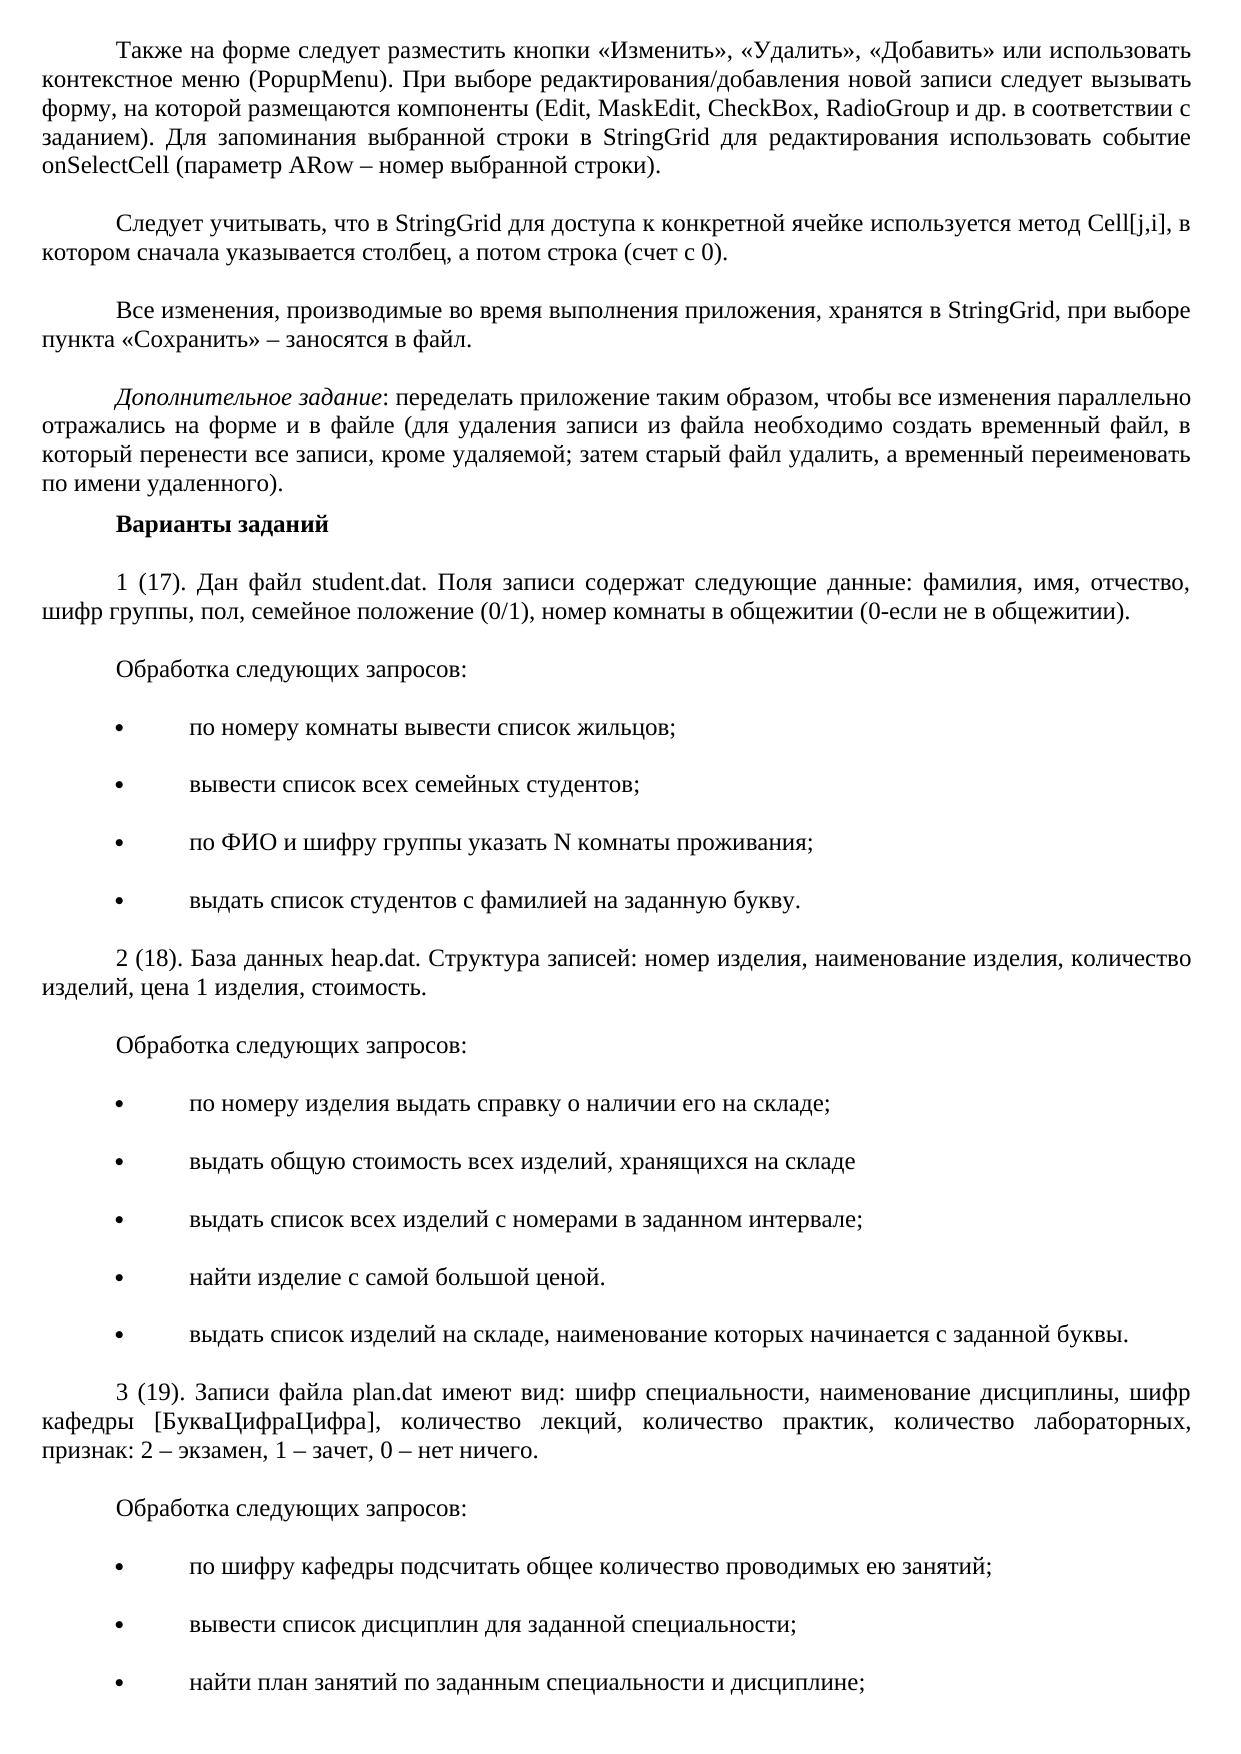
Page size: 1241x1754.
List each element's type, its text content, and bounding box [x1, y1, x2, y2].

list найти изделие с самой большой ценой. [42, 1262, 1192, 1290]
text Следует учитывать, что в StringGrid для доступа к конкретной ячейке используется метод Cell[j,i], в котором сначала указывается столбец, а потом строка (счет с 0). [42, 208, 1192, 266]
text Обработка следующих запросов: [42, 1030, 1192, 1059]
list вывести список дисциплин для заданной специальности; [42, 1609, 1192, 1637]
text Также на форме следует разместить кнопки «Изменить», «Удалить», «Добавить» или использовать контекстное меню (PopupMenu). При выборе редактирования/добавления новой записи следует вызывать форму, на которой размещаются компоненты (Edit, MaskEdit, CheckBox, RadioGroup и др. в соответствии с заданием). Для запоминания выбранной строки в StringGrid для редактирования использовать событие onSelectCell (параметр ARow – номер выбранной строки). [42, 35, 1192, 179]
list по номеру изделия выдать справку о наличии его на складе; [42, 1088, 1192, 1117]
text 2 (18). База данных heap.dat. Структура записей: номер изделия, наименование изделия, количество изделий, цена 1 изделия, стоимость. [42, 943, 1192, 1001]
list выдать список всех изделий c номерами в заданном интервале; [42, 1204, 1192, 1232]
list по ФИО и шифру группы указать N комнаты проживания; [42, 827, 1192, 856]
list выдать список изделий на складе, наименование которых начинается с заданной буквы. [42, 1319, 1192, 1348]
text Дополнительное задание: переделать приложение таким образом, чтобы все изменения параллельно отражались на форме и в файле (для удаления записи из файла необходимо создать временный файл, в который перенести все записи, кроме удаляемой; затем старый файл удалить, а временный переименовать по имени удаленного). [42, 382, 1192, 497]
text Обработка следующих запросов: [42, 654, 1192, 682]
list по номеру комнаты вывести список жильцов; [42, 712, 1192, 740]
text 3 (19). Записи файла plan.dat имеют вид: шифр специальности, наименование дисциплины, шифр кафедры [БукваЦифраЦифра], количество лекций, количество практик, количество лабораторных, признак: 2 – экзамен, 1 – зачет, 0 – нет ничего. [42, 1377, 1192, 1464]
list по шифру кафедры подсчитать общее количество проводимых ею занятий; [42, 1551, 1192, 1579]
list выдать список студентов с фамилией на заданную букву. [42, 885, 1192, 914]
subtitle Варианты заданий [42, 509, 1192, 538]
list выдать общую стоимость всех изделий, хранящихся на складе [42, 1146, 1192, 1174]
text Обработка следующих запросов: [42, 1493, 1192, 1522]
list вывести список всех семейных студентов; [42, 769, 1192, 798]
list найти план занятий по заданным специальности и дисциплине; [42, 1667, 1192, 1695]
text Все изменения, производимые во время выполнения приложения, хранятся в StringGrid, при выборе пункта «Сохранить» – заносятся в файл. [42, 295, 1192, 352]
text 1 (17). Дан файл student.dat. Поля записи содержат следующие данные: фамилия, имя, отчество, шифр группы, пол, семейное положение (0/1), номер комнаты в общежитии (0-если не в общежитии). [42, 567, 1192, 624]
